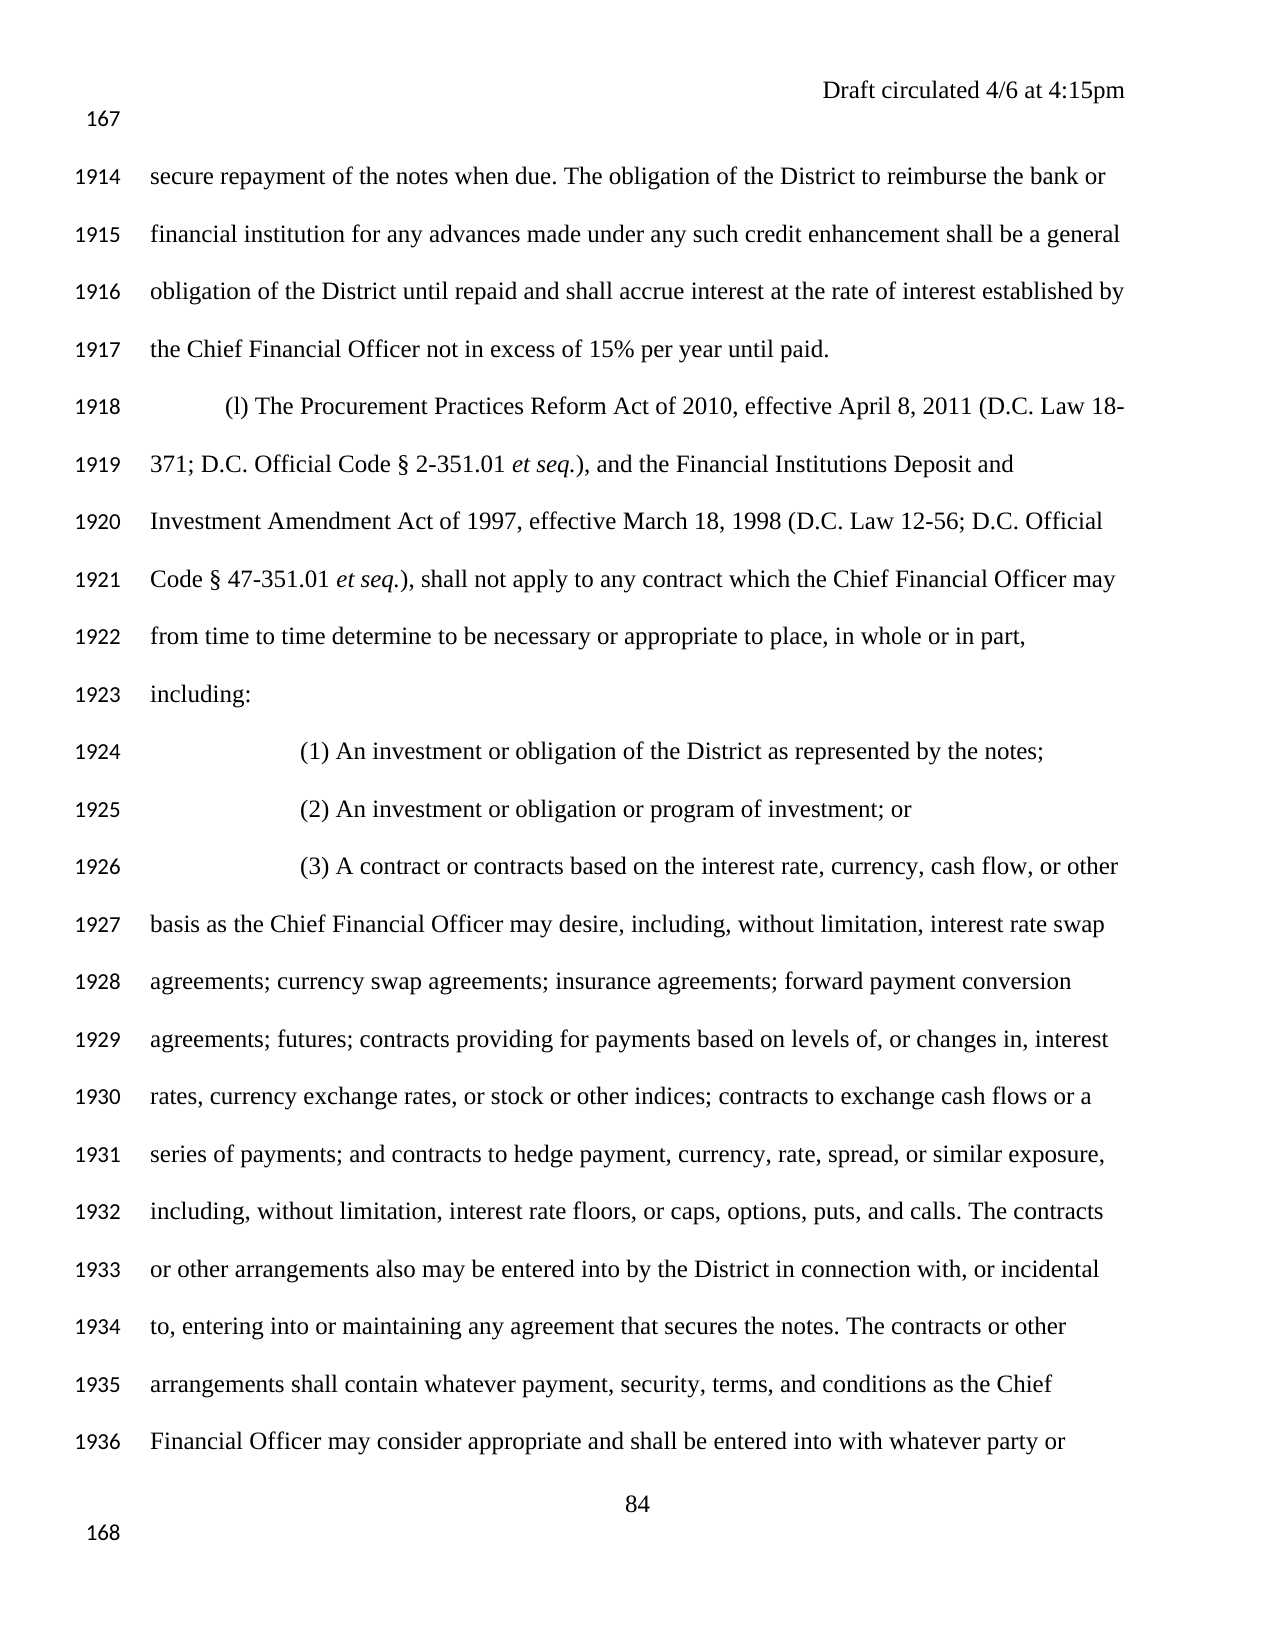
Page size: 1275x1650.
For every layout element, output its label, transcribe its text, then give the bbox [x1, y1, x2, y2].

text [150, 161, 1125, 362]
text (2) An investment or obligation or program of investment; or [150, 794, 1125, 822]
text (1) An investment or obligation of the District as represented by the notes; [150, 736, 1125, 765]
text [150, 851, 1125, 1455]
text (l) The Procurement Practices Reform Act of 2010, effective April 8, 2011 (D.C. Law 18-371; D.C. Official Code § 2-351.01 et seq.), and the Financial Institutions Deposit and Investment Amendment Act of 1997, effective March 18, 1998 (D.C. Law 12-56; D.C. Official Code § 47-351.01 et seq.), shall not apply to any contract which the Chief Financial Officer may from time to time determine to be necessary or appropriate to place, in whole or in part, including: [150, 391, 1125, 707]
